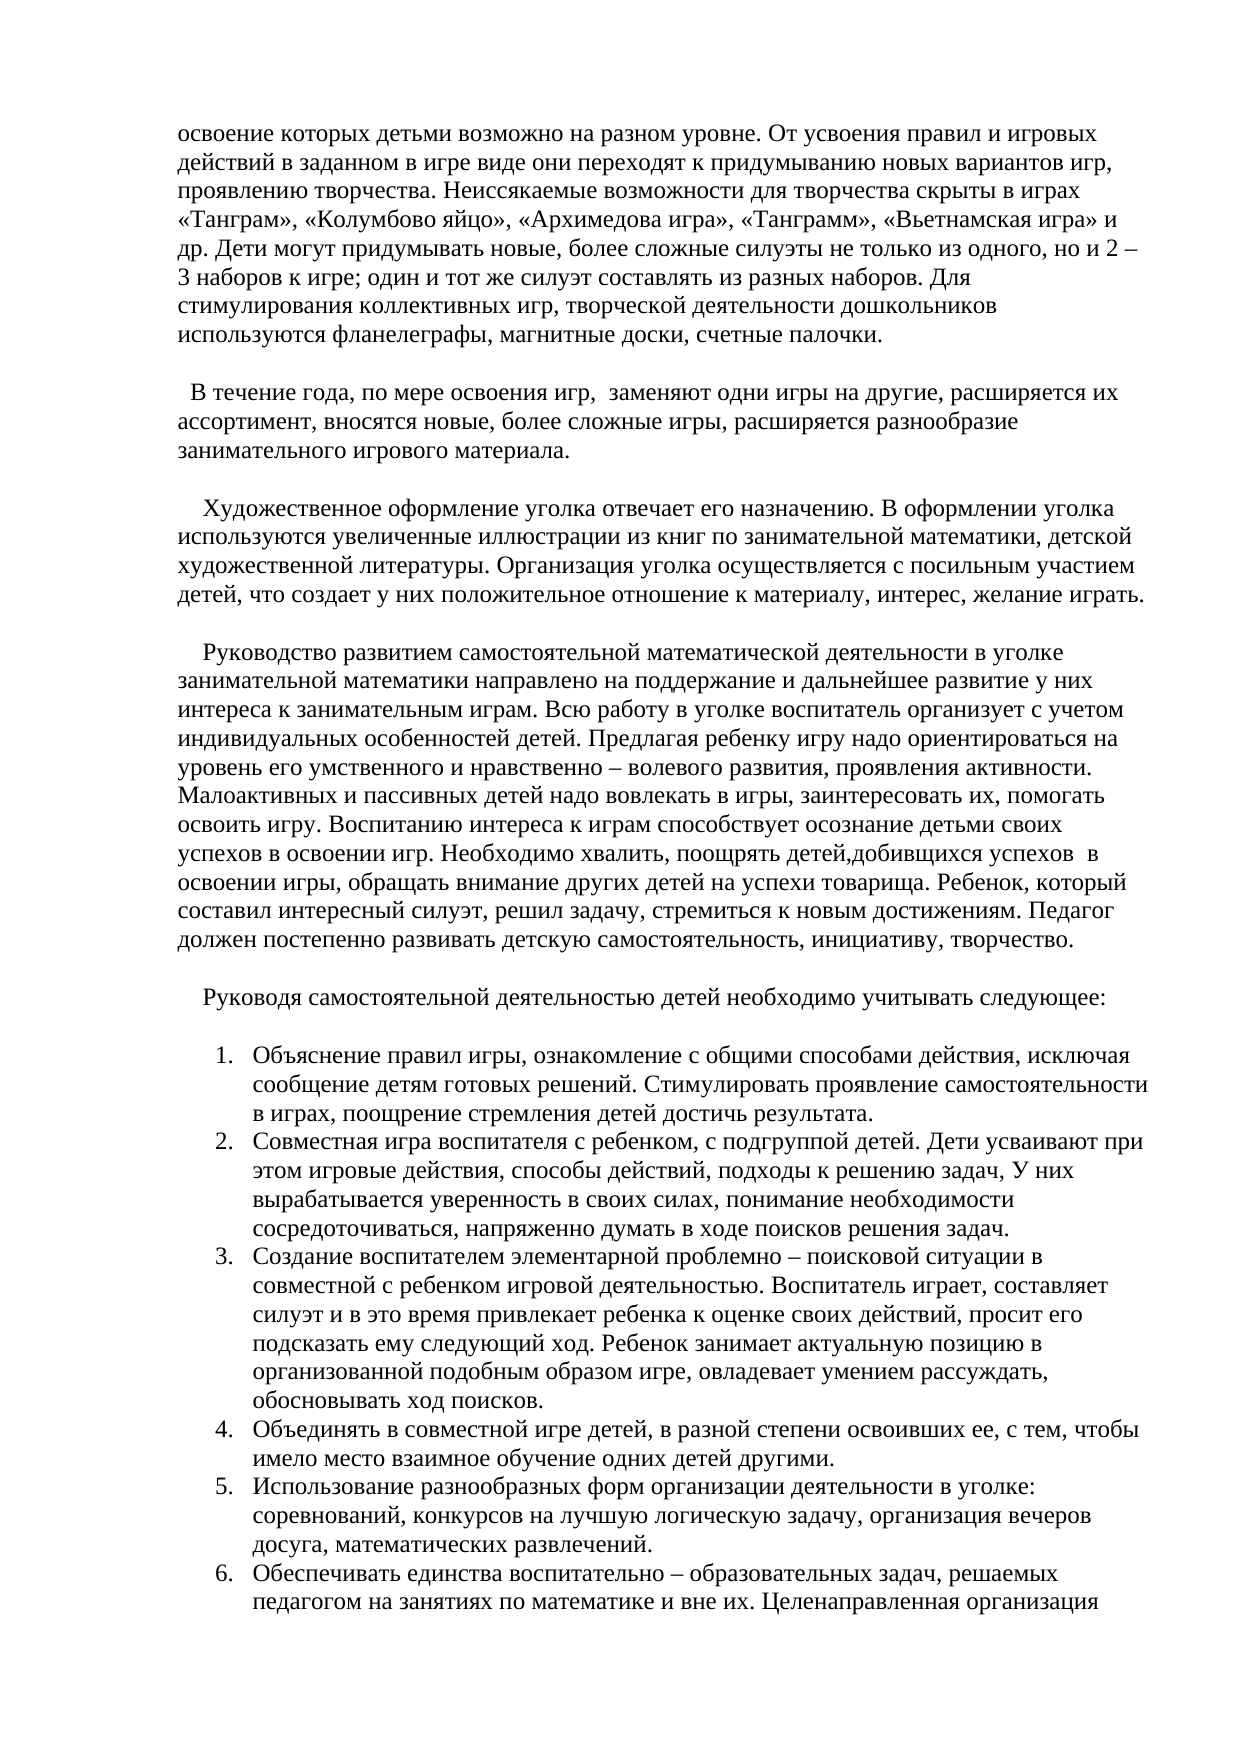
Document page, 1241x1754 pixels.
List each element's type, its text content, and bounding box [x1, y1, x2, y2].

text В течение года, по мере освоения игр, заменяют одни игры на другие, расширяется их ассортимент, вносятся новые, более сложные игры, расширяется разнообразие занимательного игрового материала. [177, 377, 1152, 463]
text Художественное оформление уголка отвечает его назначению. В оформлении уголка используются увеличенные иллюстрации из книг по занимательной математики, детской художественной литературы. Организация уголка осуществляется с посильным участием детей, что создает у них положительное отношение к материалу, интерес, желание играть. [177, 493, 1152, 608]
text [177, 118, 1152, 348]
list Использование разнообразных форм организации деятельности в уголке: соревнований, конкурсов на лучшую логическую задачу, организация вечеров досуга, математических развлечений. [215, 1471, 1152, 1558]
list Объединять в совместной игре детей, в разной степени освоивших ее, с тем, чтобы имело место взаимное обучение одних детей другими. [215, 1414, 1152, 1471]
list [215, 1558, 1152, 1615]
list Объяснение правил игры, ознакомление с общими способами действия, исключая сообщение детям готовых решений. Стимулировать проявление самостоятельности в играх, поощрение стремления детей достичь результата. [215, 1040, 1152, 1126]
list Совместная игра воспитателя с ребенком, с подгруппой детей. Дети усваивают при этом игровые действия, способы действий, подходы к решению задач, У них вырабатывается уверенность в своих силах, понимание необходимости сосредоточиваться, напряженно думать в ходе поисков решения задач. [215, 1126, 1152, 1241]
text Руководство развитием самостоятельной математической деятельности в уголке занимательной математики направлено на поддержание и дальнейшее развитие у них интереса к занимательным играм. Всю работу в уголке воспитатель организует с учетом индивидуальных особенностей детей. Предлагая ребенку игру надо ориентироваться на уровень его умственного и нравственно – волевого развития, проявления активности. Малоактивных и пассивных детей надо вовлекать в игры, заинтересовать их, помогать освоить игру. Воспитанию интереса к играм способствует осознание детьми своих успехов в освоении игр. Необходимо хвалить, поощрять детей,добивщихся успехов в освоении игры, обращать внимание других детей на успехи товарища. Ребенок, который составил интересный силуэт, решил задачу, стремиться к новым достижениям. Педагог должен постепенно развивать детскую самостоятельность, инициативу, творчество. [177, 637, 1152, 953]
list Создание воспитателем элементарной проблемно – поисковой ситуации в совместной с ребенком игровой деятельностью. Воспитатель играет, составляет силуэт и в это время привлекает ребенка к оценке своих действий, просит его подсказать ему следующий ход. Ребенок занимает актуальную позицию в организованной подобным образом игре, овладевает умением рассуждать, обосновывать ход поисков. [215, 1241, 1152, 1414]
text Руководя самостоятельной деятельностью детей необходимо учитывать следующее: [177, 982, 1152, 1011]
